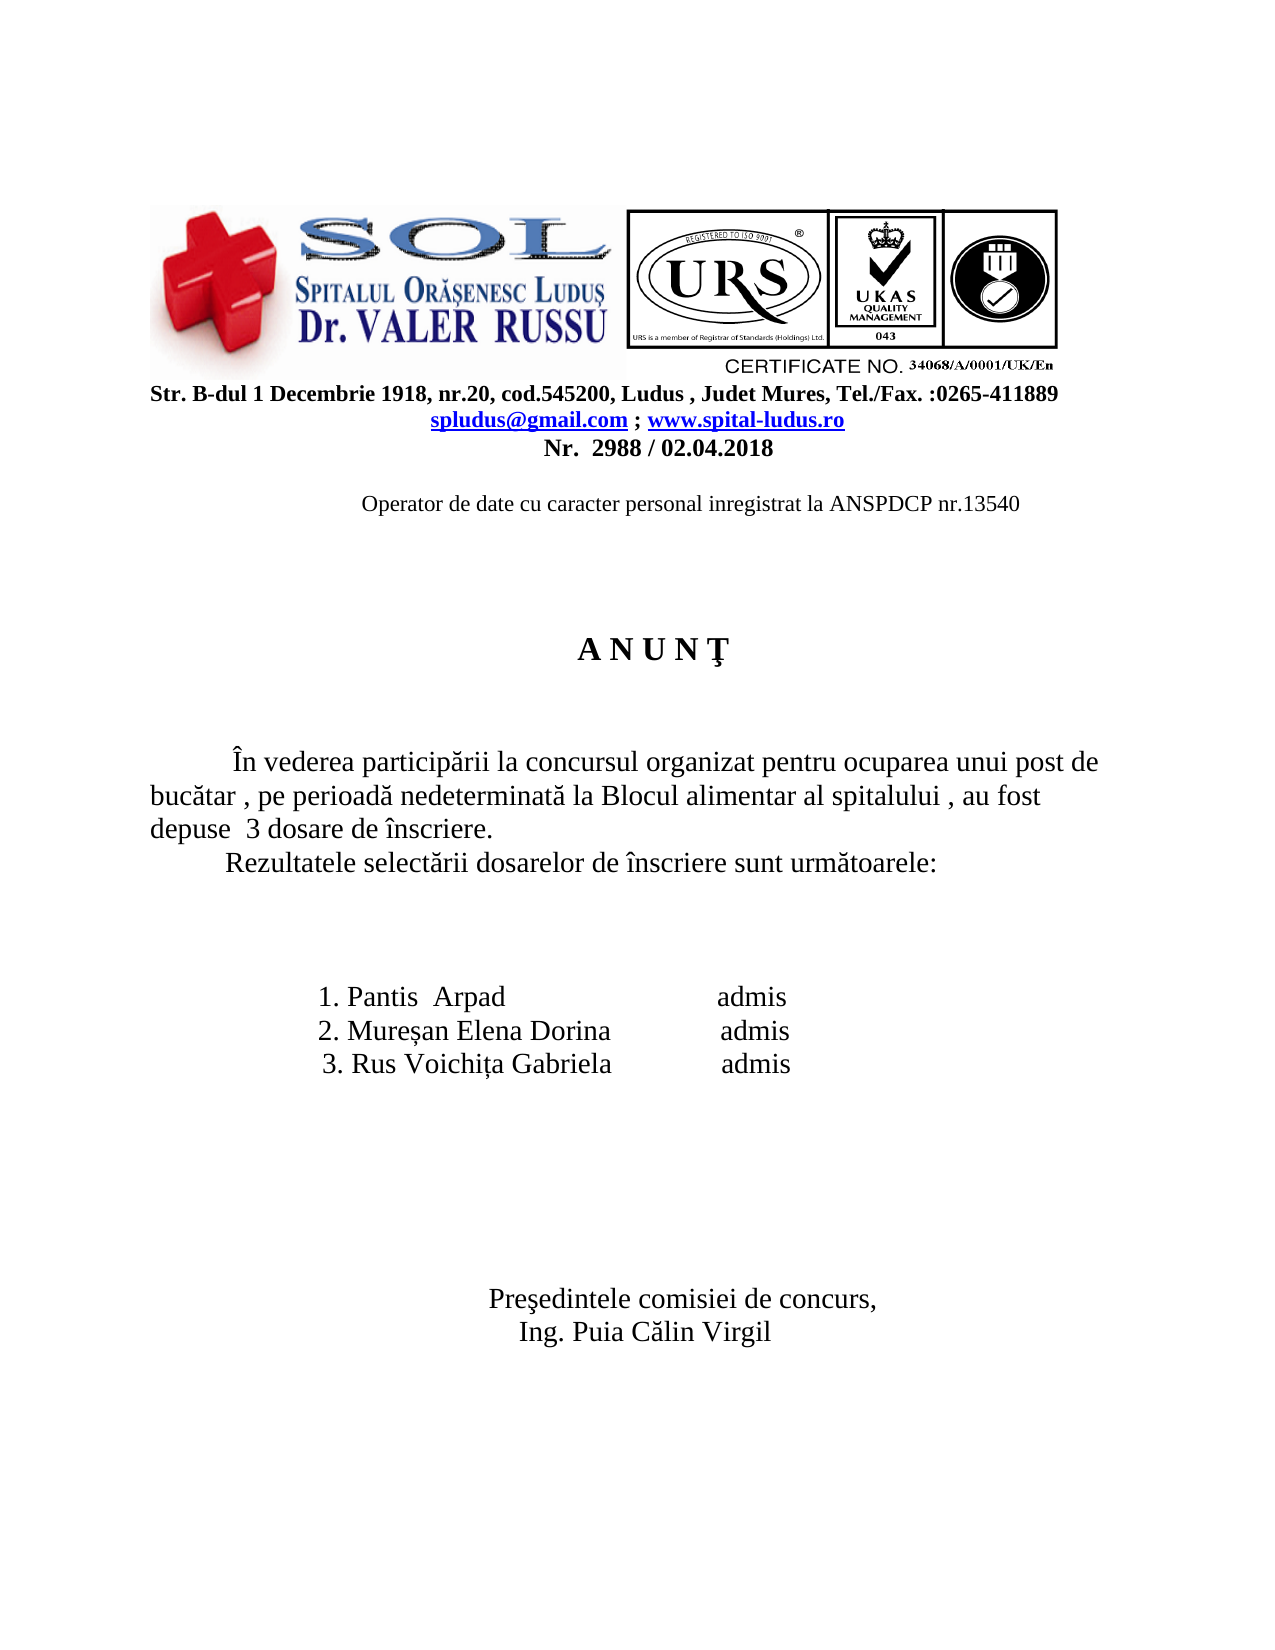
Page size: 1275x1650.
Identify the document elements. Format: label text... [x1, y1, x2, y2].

text În vederea participării la concursul organizat pentru ocuparea unui post de bucătar , pe perioadă nedeterminată la Blocul alimentar al spitalului , au fost depuse 3 dosare de înscriere. [150, 744, 1125, 845]
text Ing. Puia Călin Virgil [150, 1314, 1125, 1348]
text Preşedintele comisiei de concurs, [299, 1281, 1125, 1314]
text 3. Rus Voichița Gabriela admis [150, 1046, 1125, 1080]
text Str. B-dul 1 Decembrie 1918, nr.20, cod.545200, Ludus , Judet Mures, Tel./Fax. :0265-411889 [150, 380, 1125, 406]
picture [150, 205, 1058, 380]
text 2. Mureșan Elena Dorina admis [150, 1013, 1125, 1046]
text Operator de date cu caracter personal inregistrat la ANSPDCP nr.13540 [150, 490, 1125, 517]
text Rezultatele selectării dosarelor de înscriere sunt următoarele: [150, 845, 1125, 878]
text A N U N Ţ [445, 629, 1125, 668]
text spludus@gmail.com ; www.spital-ludus.ro [150, 406, 1125, 433]
text 1. Pantis Arpad admis [150, 979, 1125, 1013]
text Nr. 2988 / 02.04.2018 [150, 433, 1125, 462]
